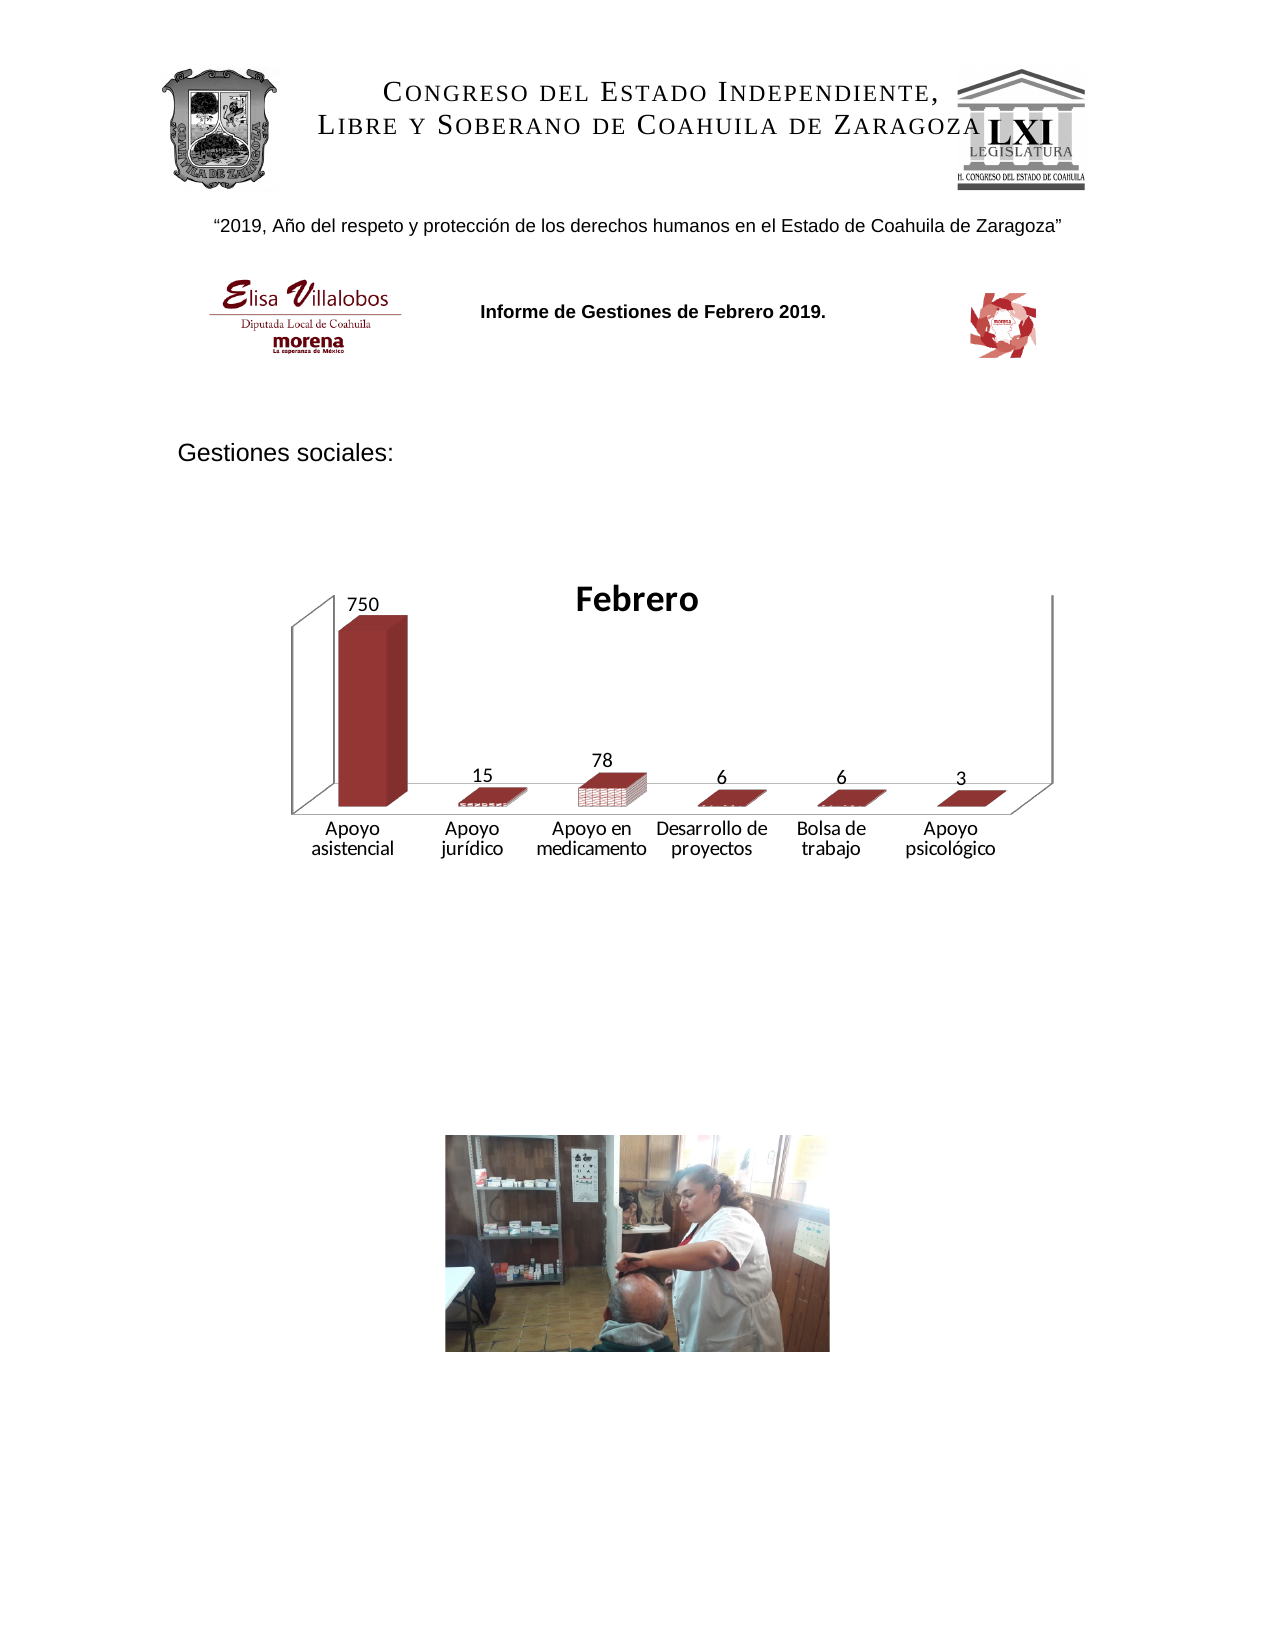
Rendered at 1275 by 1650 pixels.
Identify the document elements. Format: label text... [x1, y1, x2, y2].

picture [970, 322, 1036, 358]
picture [445, 1135, 830, 1352]
picture [970, 293, 1036, 301]
picture [956, 67, 1086, 193]
picture [160, 67, 279, 192]
text “2019, Año del respeto y protección de los derechos humanos en el Estado de Coahuila de Zaragoza” [177, 215, 1098, 236]
text Informe de Gestiones de Febrero 2019. [177, 301, 1098, 322]
picture [209, 274, 402, 301]
picture [209, 322, 402, 354]
text Gestiones sociales: [177, 437, 1098, 466]
